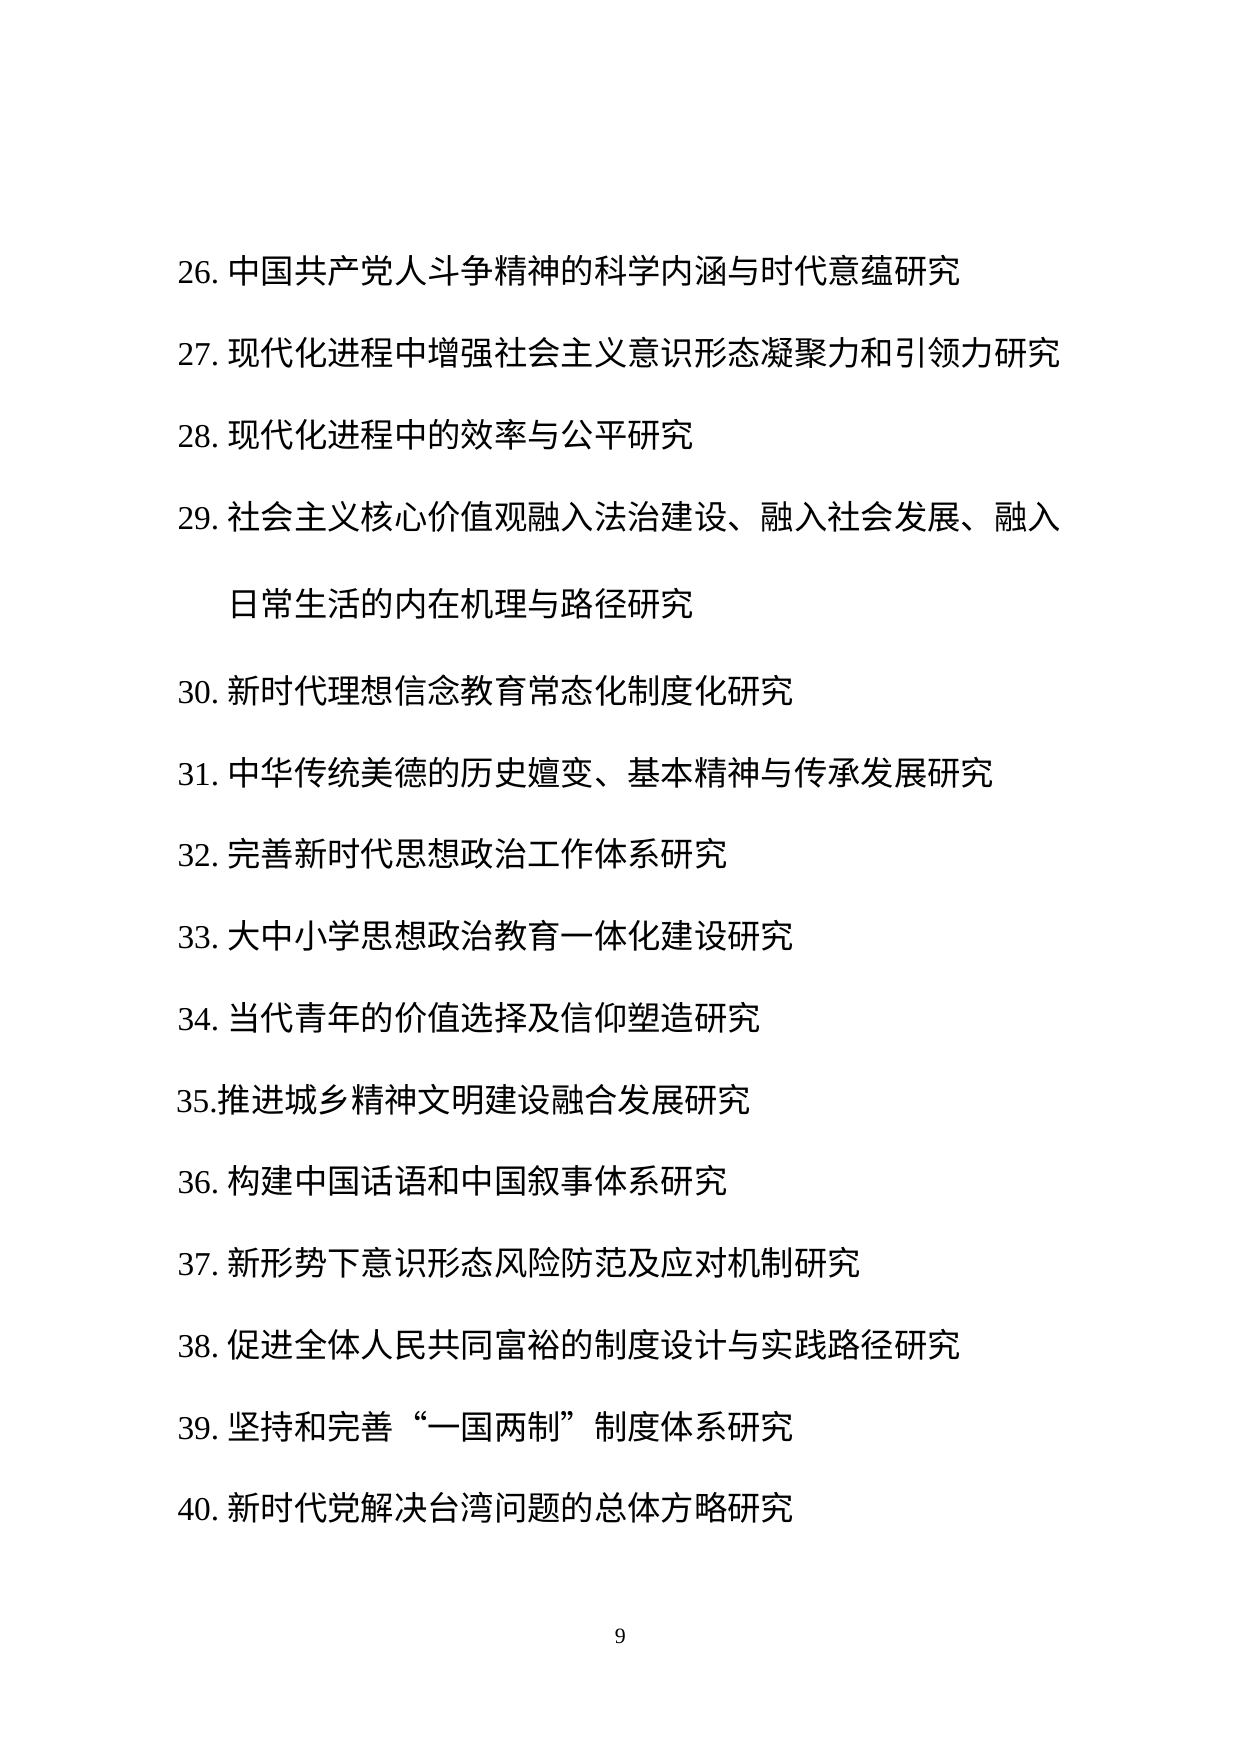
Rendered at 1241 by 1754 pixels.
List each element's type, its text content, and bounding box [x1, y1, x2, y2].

list 完善新时代思想政治工作体系研究 [177, 828, 1080, 876]
list 促进全体人民共同富裕的制度设计与实践路径研究 [177, 1319, 1080, 1367]
list 现代化进程中增强社会主义意识形态凝聚力和引领力研究 [177, 327, 1080, 375]
list 坚持和完善“一国两制”制度体系研究 [177, 1400, 1080, 1449]
list 中华传统美德的历史嬗变、基本精神与传承发展研究 [177, 746, 1080, 794]
text 35.推进城乡精神文明建设融合发展研究 [176, 1073, 1080, 1122]
list 构建中国话语和中国叙事体系研究 [177, 1155, 1080, 1203]
list 大中小学思想政治教育一体化建设研究 [177, 910, 1080, 958]
list 现代化进程中的效率与公平研究 [177, 409, 1080, 457]
list 新时代理想信念教育常态化制度化研究 [177, 664, 1080, 713]
list 新时代党解决台湾问题的总体方略研究 [177, 1482, 1080, 1530]
list 中国共产党人斗争精神的科学内涵与时代意蕴研究 [177, 245, 1080, 293]
list 新形势下意识形态风险防范及应对机制研究 [177, 1237, 1080, 1285]
list 社会主义核心价值观融入法治建设、融入社会发展、融入日常生活的内在机理与路径研究 [177, 491, 1080, 626]
list 当代青年的价值选择及信仰塑造研究 [177, 992, 1080, 1040]
